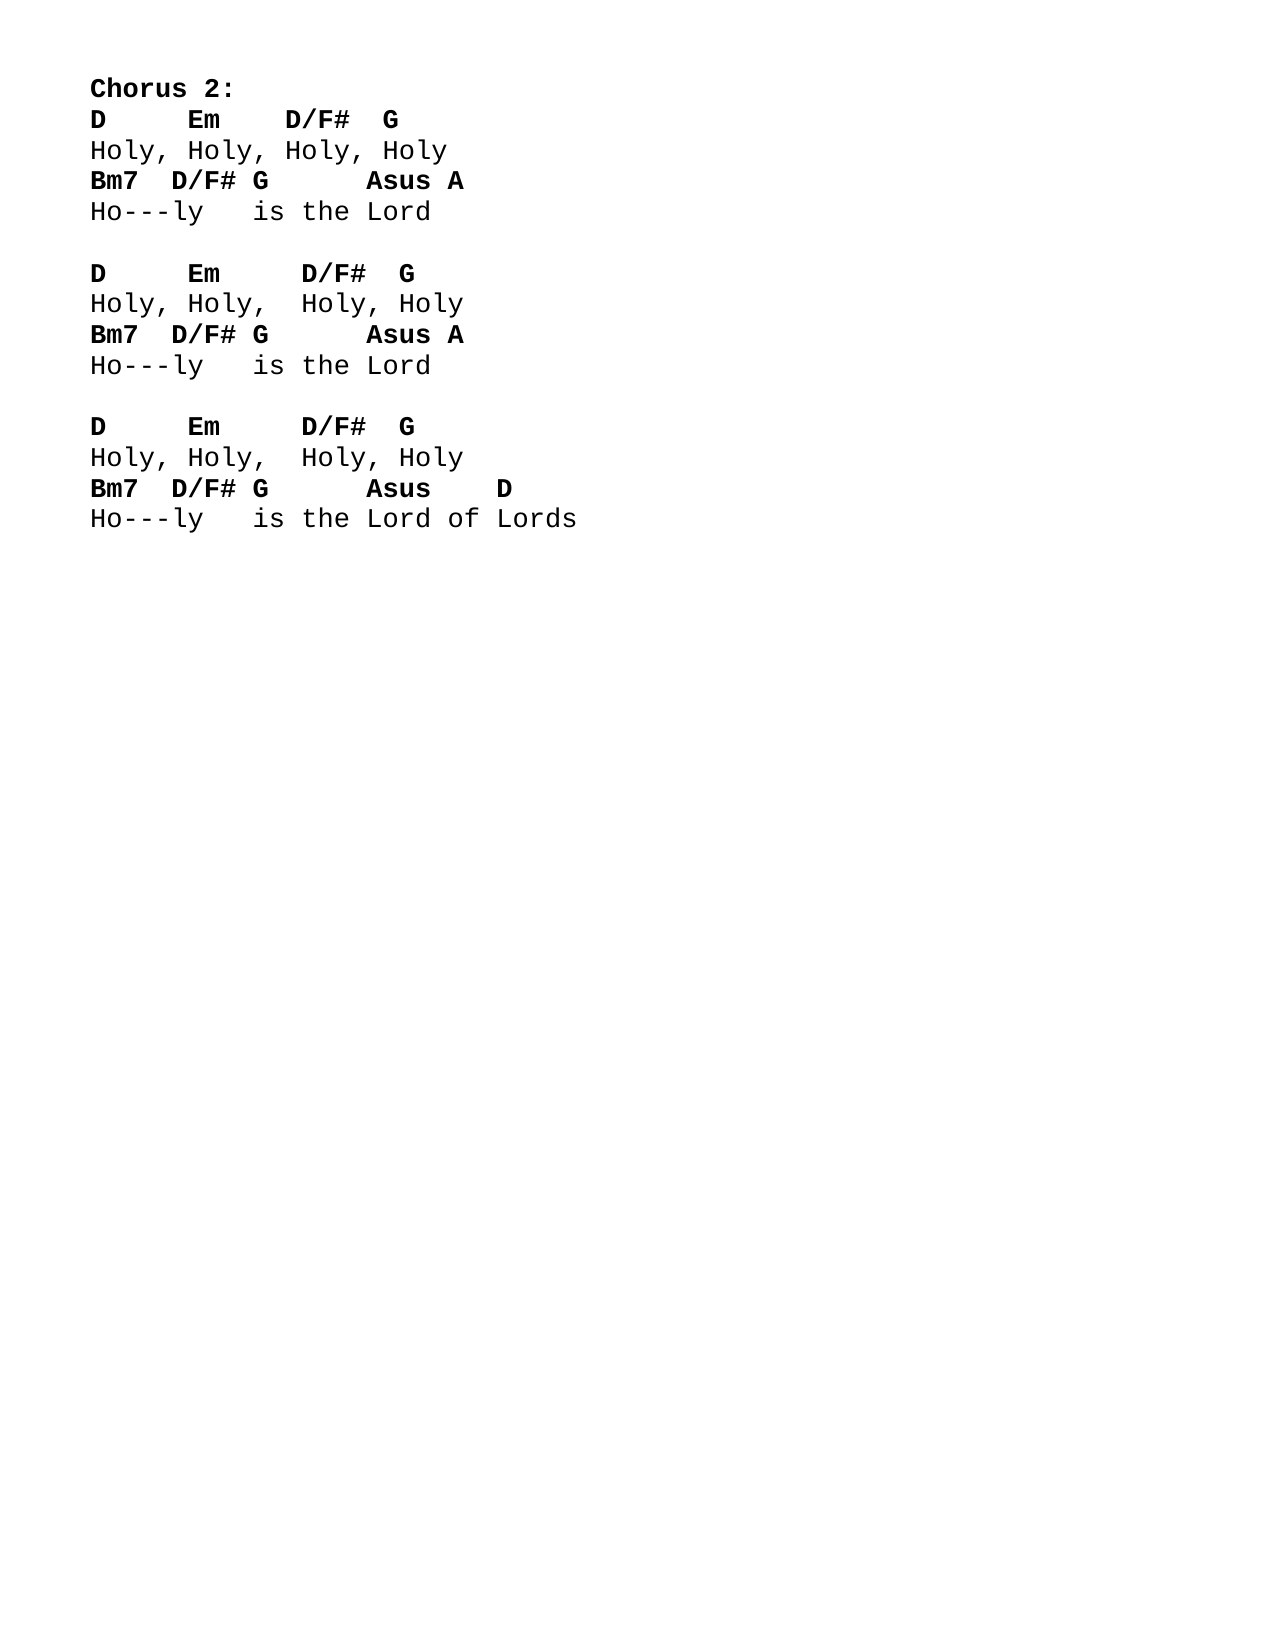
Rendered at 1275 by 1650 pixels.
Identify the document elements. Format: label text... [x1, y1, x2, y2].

text Chorus 2: [90, 75, 1185, 106]
text Holy, Holy, Holy, Holy [90, 290, 1185, 321]
text Ho---ly is the Lord [90, 352, 1185, 382]
text Ho---ly is the Lord of Lords [90, 505, 1185, 536]
text Holy, Holy, Holy, Holy [90, 136, 1185, 167]
text Holy, Holy, Holy, Holy [90, 444, 1185, 474]
text Ho---ly is the Lord [90, 198, 1185, 229]
text Bm7 D/F# G Asus A [90, 321, 1185, 352]
text D Em D/F# G [90, 106, 1185, 136]
text Bm7 D/F# G Asus A [90, 167, 1185, 198]
text D Em D/F# G [90, 259, 1185, 290]
text D Em D/F# G [90, 413, 1185, 444]
text Bm7 D/F# G Asus D [90, 474, 1185, 505]
